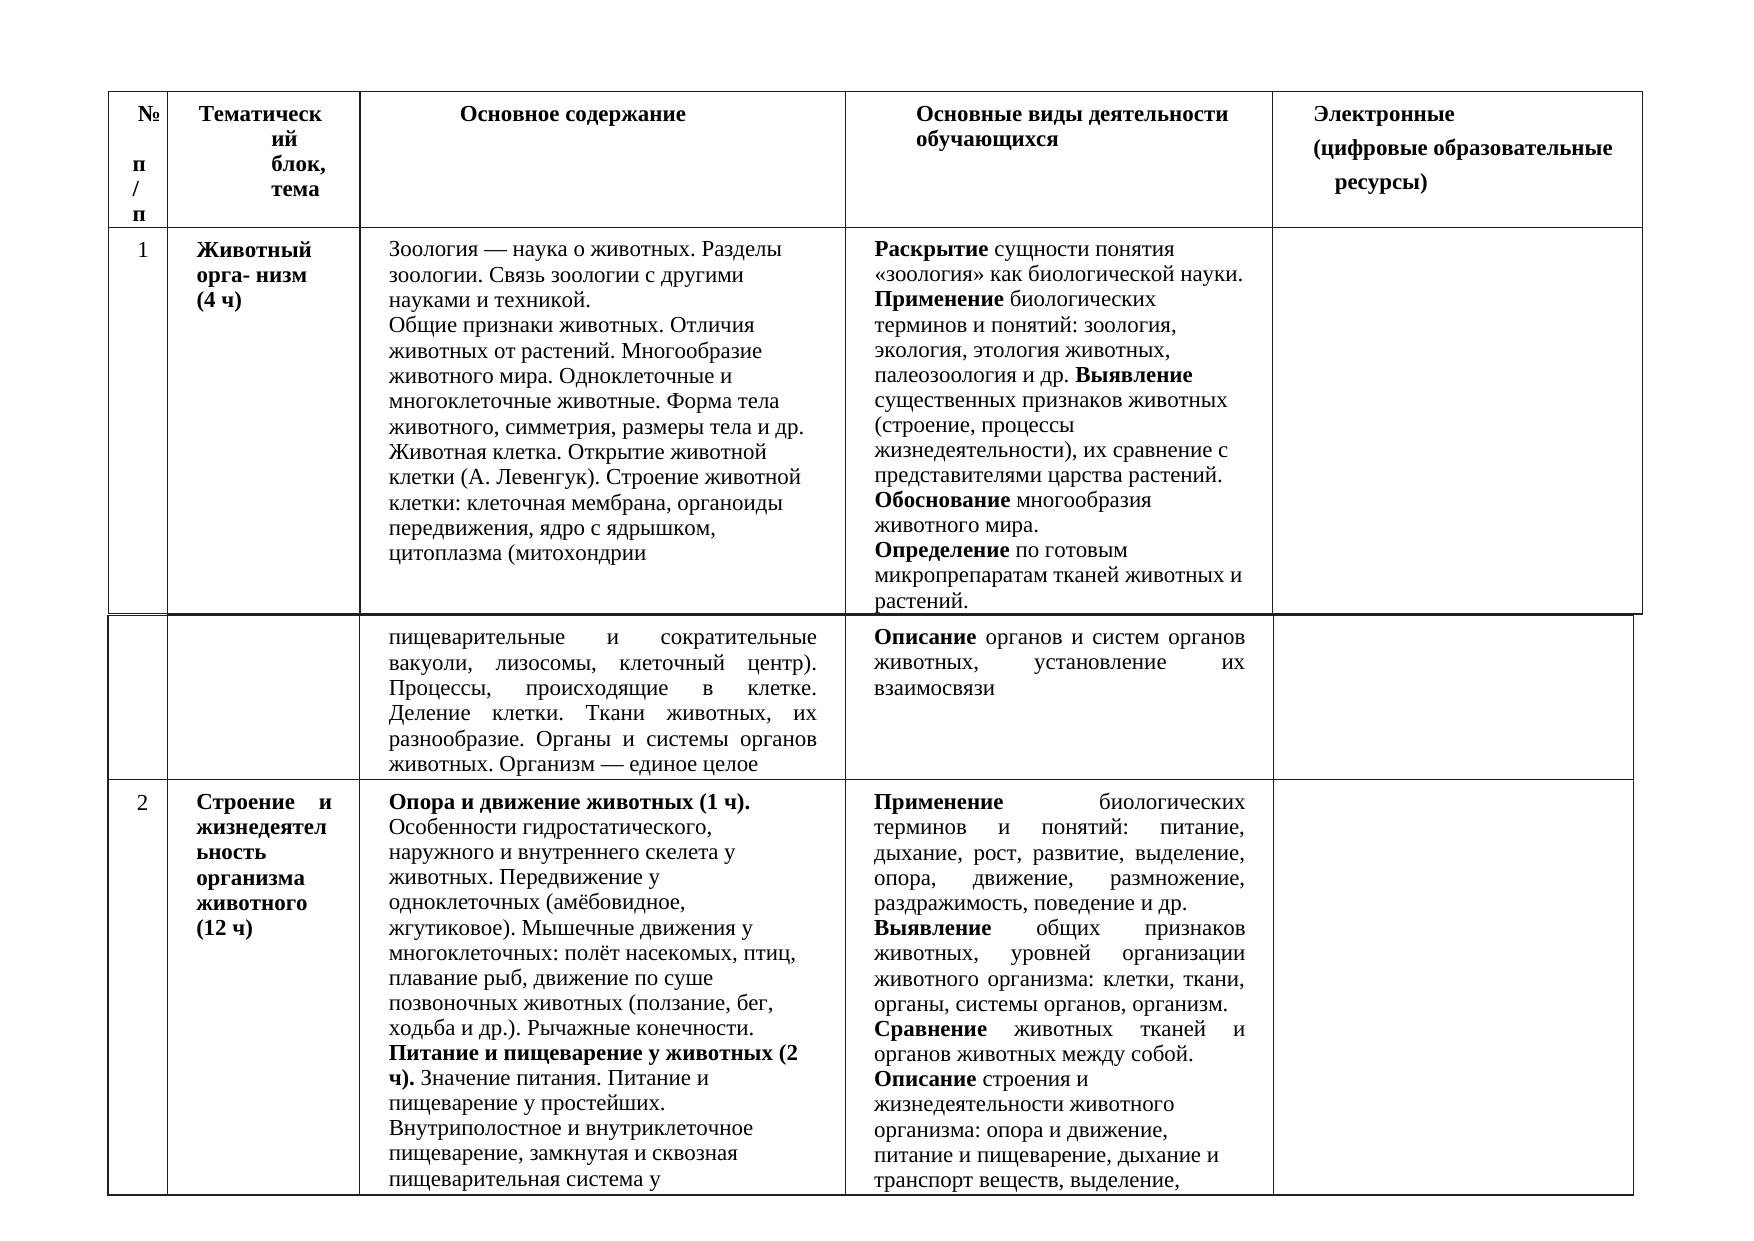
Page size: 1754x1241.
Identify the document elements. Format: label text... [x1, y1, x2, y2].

table_header № п/п [109, 92, 167, 227]
table_header [109, 616, 167, 779]
table_cell [1273, 228, 1642, 613]
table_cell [168, 780, 359, 1194]
table_header Описание органов и систем органов животных, установление их взаимосвязи [846, 616, 1273, 779]
table_header Основные виды деятельности обучающихся [846, 92, 1272, 227]
table_cell Животный орга- низм (4 ч) [168, 228, 359, 613]
table_header [168, 616, 359, 779]
table_header Тематический блок, тема [168, 92, 359, 227]
table_header Электронные (цифровые образовательные ресурсы) [1273, 92, 1642, 227]
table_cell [846, 780, 1273, 1194]
table_cell Зоология — наука о животных. Разделы зоологии. Связь зоологии с другими науками и техникой. Общие признаки животных. Отличия животных от растений. Многообразие животного мира. Одноклеточные и многоклеточные животные. Форма тела животного, симметрия, размеры тела и др. Животная клетка. Открытие животной клетки (А. Левенгук). Строение животной клетки: клеточная мембрана, органоиды передвижения, ядро с ядрышком, цитоплазма (митохондрии [361, 228, 845, 613]
table_cell 1 [109, 228, 167, 613]
table_header [1274, 616, 1633, 779]
table_cell 2 [109, 780, 167, 1194]
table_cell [360, 780, 845, 1194]
table_header Основное содержание [361, 92, 845, 227]
table_header пищеварительные и сократительные вакуоли, лизосомы, клеточный центр). Процессы, происходящие в клетке. Деление клетки. Ткани животных, их разнообразие. Органы и системы органов животных. Организм — единое целое [360, 616, 845, 779]
table_cell [1274, 780, 1633, 1194]
table_cell Раскрытие сущности понятия «зоология» как биологической науки. Применение биологических терминов и понятий: зоология, экология, этология животных, палеозоология и др. Выявление существенных признаков животных (строение, процессы жизнедеятельности), их сравнение с представителями царства растений. Обоснование многообразия животного мира. Определение по готовым микропрепаратам тканей животных и растений. [846, 228, 1272, 613]
